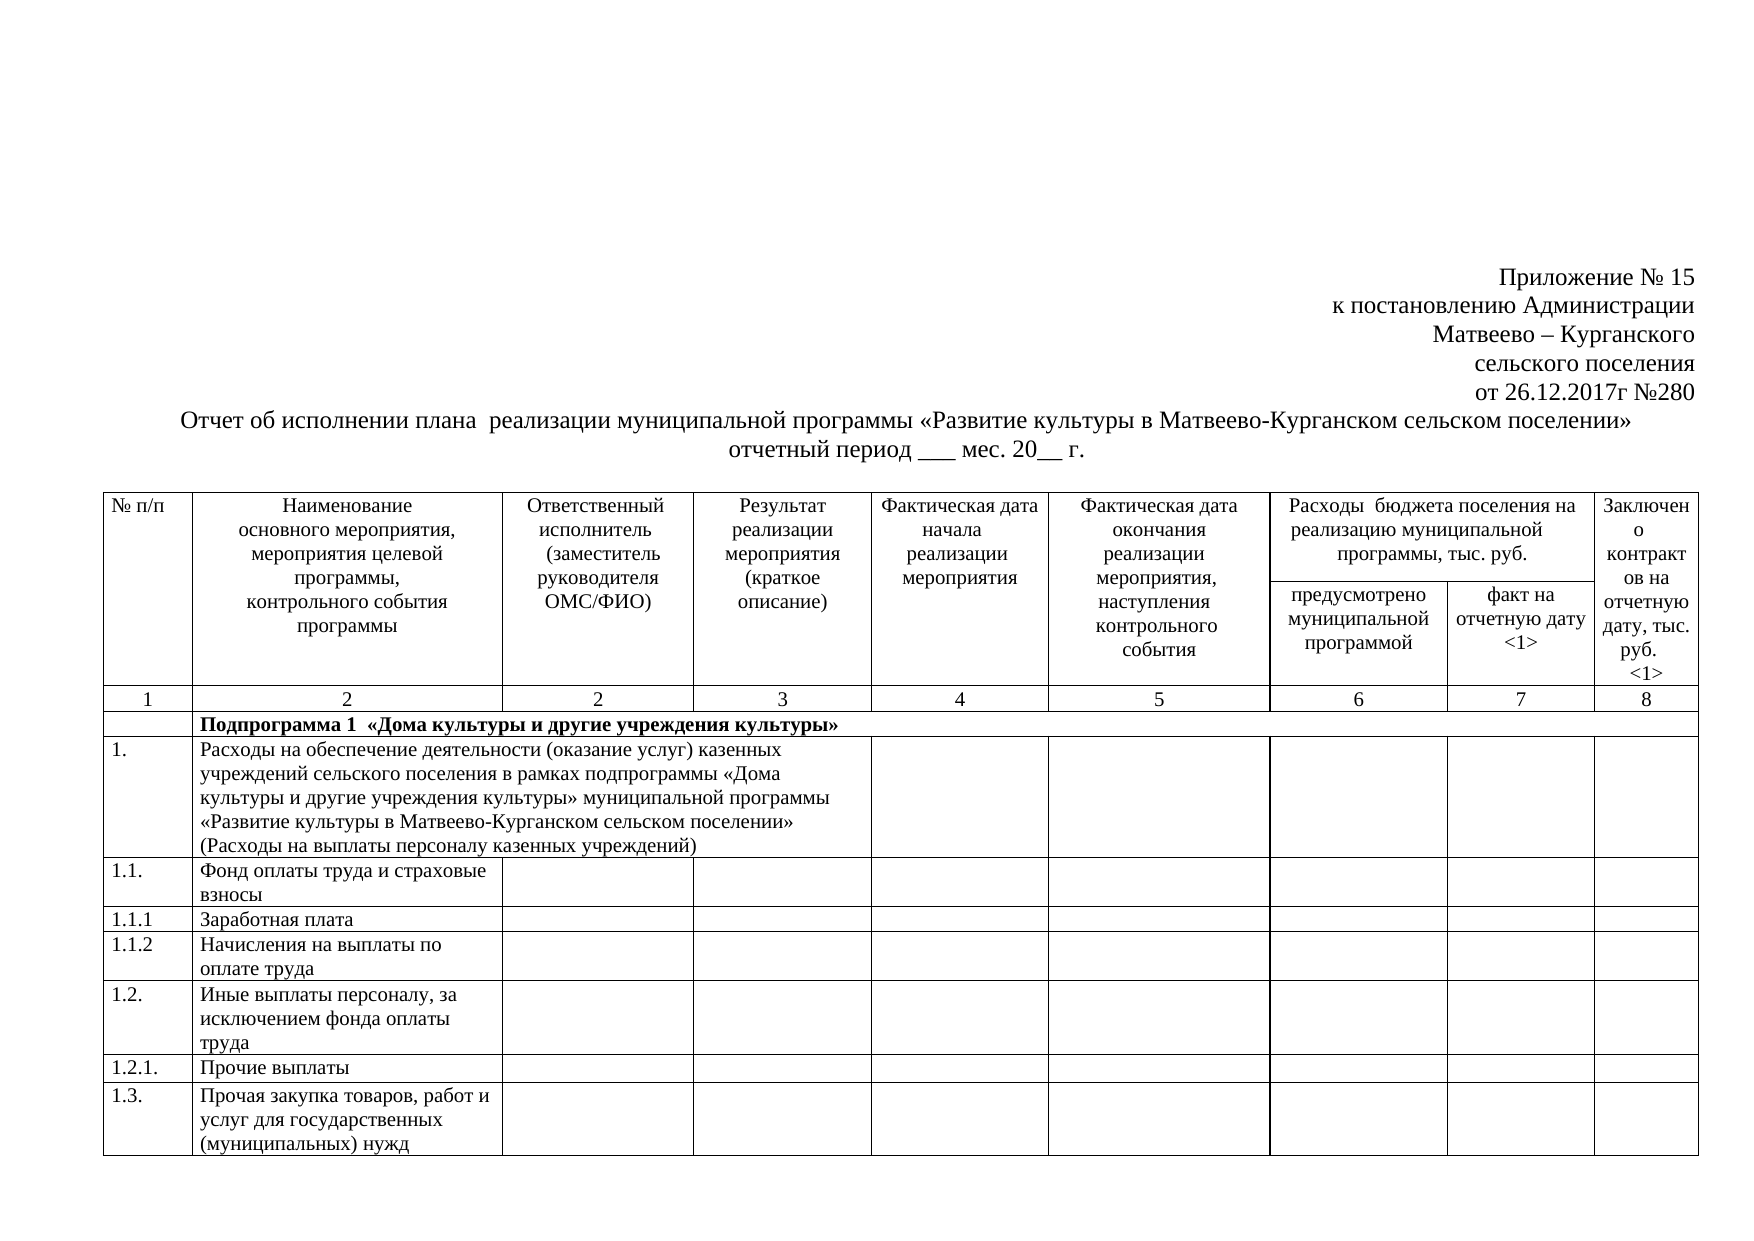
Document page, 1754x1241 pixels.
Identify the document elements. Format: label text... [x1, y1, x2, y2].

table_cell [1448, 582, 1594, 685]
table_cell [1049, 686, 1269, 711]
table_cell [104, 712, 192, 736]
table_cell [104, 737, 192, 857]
text к постановлению Администрации [118, 291, 1695, 319]
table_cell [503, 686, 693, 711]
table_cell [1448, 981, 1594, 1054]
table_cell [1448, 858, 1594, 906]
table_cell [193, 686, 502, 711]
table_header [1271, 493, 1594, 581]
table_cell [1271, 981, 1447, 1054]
text сельского поселения [118, 348, 1695, 377]
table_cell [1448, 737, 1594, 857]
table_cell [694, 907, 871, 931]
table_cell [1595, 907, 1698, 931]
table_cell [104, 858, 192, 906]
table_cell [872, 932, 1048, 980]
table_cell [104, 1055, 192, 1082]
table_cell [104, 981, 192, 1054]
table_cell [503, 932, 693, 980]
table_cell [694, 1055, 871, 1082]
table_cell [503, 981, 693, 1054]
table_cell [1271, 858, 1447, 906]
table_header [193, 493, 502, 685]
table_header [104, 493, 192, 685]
text Матвеево – Курганского [118, 319, 1695, 348]
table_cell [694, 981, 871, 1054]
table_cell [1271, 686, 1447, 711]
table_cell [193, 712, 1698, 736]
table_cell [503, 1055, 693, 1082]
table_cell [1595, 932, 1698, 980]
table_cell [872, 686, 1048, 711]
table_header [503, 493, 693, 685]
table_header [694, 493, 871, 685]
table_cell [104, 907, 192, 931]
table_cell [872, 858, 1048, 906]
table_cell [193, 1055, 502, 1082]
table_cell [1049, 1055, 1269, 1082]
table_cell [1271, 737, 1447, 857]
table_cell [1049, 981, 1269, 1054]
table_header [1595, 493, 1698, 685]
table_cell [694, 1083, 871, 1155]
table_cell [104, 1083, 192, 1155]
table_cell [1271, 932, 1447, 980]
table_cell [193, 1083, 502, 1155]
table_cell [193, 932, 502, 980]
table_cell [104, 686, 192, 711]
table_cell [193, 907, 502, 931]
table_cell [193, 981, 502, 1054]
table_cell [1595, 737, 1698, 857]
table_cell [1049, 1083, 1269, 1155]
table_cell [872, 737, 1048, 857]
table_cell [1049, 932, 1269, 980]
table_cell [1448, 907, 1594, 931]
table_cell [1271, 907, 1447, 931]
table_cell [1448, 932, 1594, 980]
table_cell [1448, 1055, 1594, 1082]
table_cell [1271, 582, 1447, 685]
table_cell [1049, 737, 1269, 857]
text Отчет об исполнении плана реализации муниципальной программы «Развитие культуры в Матвеево-Курганском сельском поселении» [118, 406, 1695, 434]
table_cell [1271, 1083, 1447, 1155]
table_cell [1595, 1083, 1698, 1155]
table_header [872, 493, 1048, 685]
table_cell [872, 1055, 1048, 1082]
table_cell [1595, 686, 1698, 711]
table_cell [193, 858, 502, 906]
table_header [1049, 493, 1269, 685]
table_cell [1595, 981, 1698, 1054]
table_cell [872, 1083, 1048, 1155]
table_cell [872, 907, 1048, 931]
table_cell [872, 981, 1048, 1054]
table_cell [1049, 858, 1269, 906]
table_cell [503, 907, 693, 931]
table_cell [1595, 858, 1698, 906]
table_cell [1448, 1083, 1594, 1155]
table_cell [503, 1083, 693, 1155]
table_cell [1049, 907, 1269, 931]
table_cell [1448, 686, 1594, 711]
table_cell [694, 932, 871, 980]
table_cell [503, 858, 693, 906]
text от 26.12.2017г №280 [118, 377, 1695, 406]
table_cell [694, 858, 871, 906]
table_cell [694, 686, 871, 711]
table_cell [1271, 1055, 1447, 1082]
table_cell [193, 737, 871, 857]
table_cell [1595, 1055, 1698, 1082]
text Приложение № 15 [118, 262, 1695, 291]
text отчетный период ___ мес. 20__ г. [118, 434, 1695, 463]
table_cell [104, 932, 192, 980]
